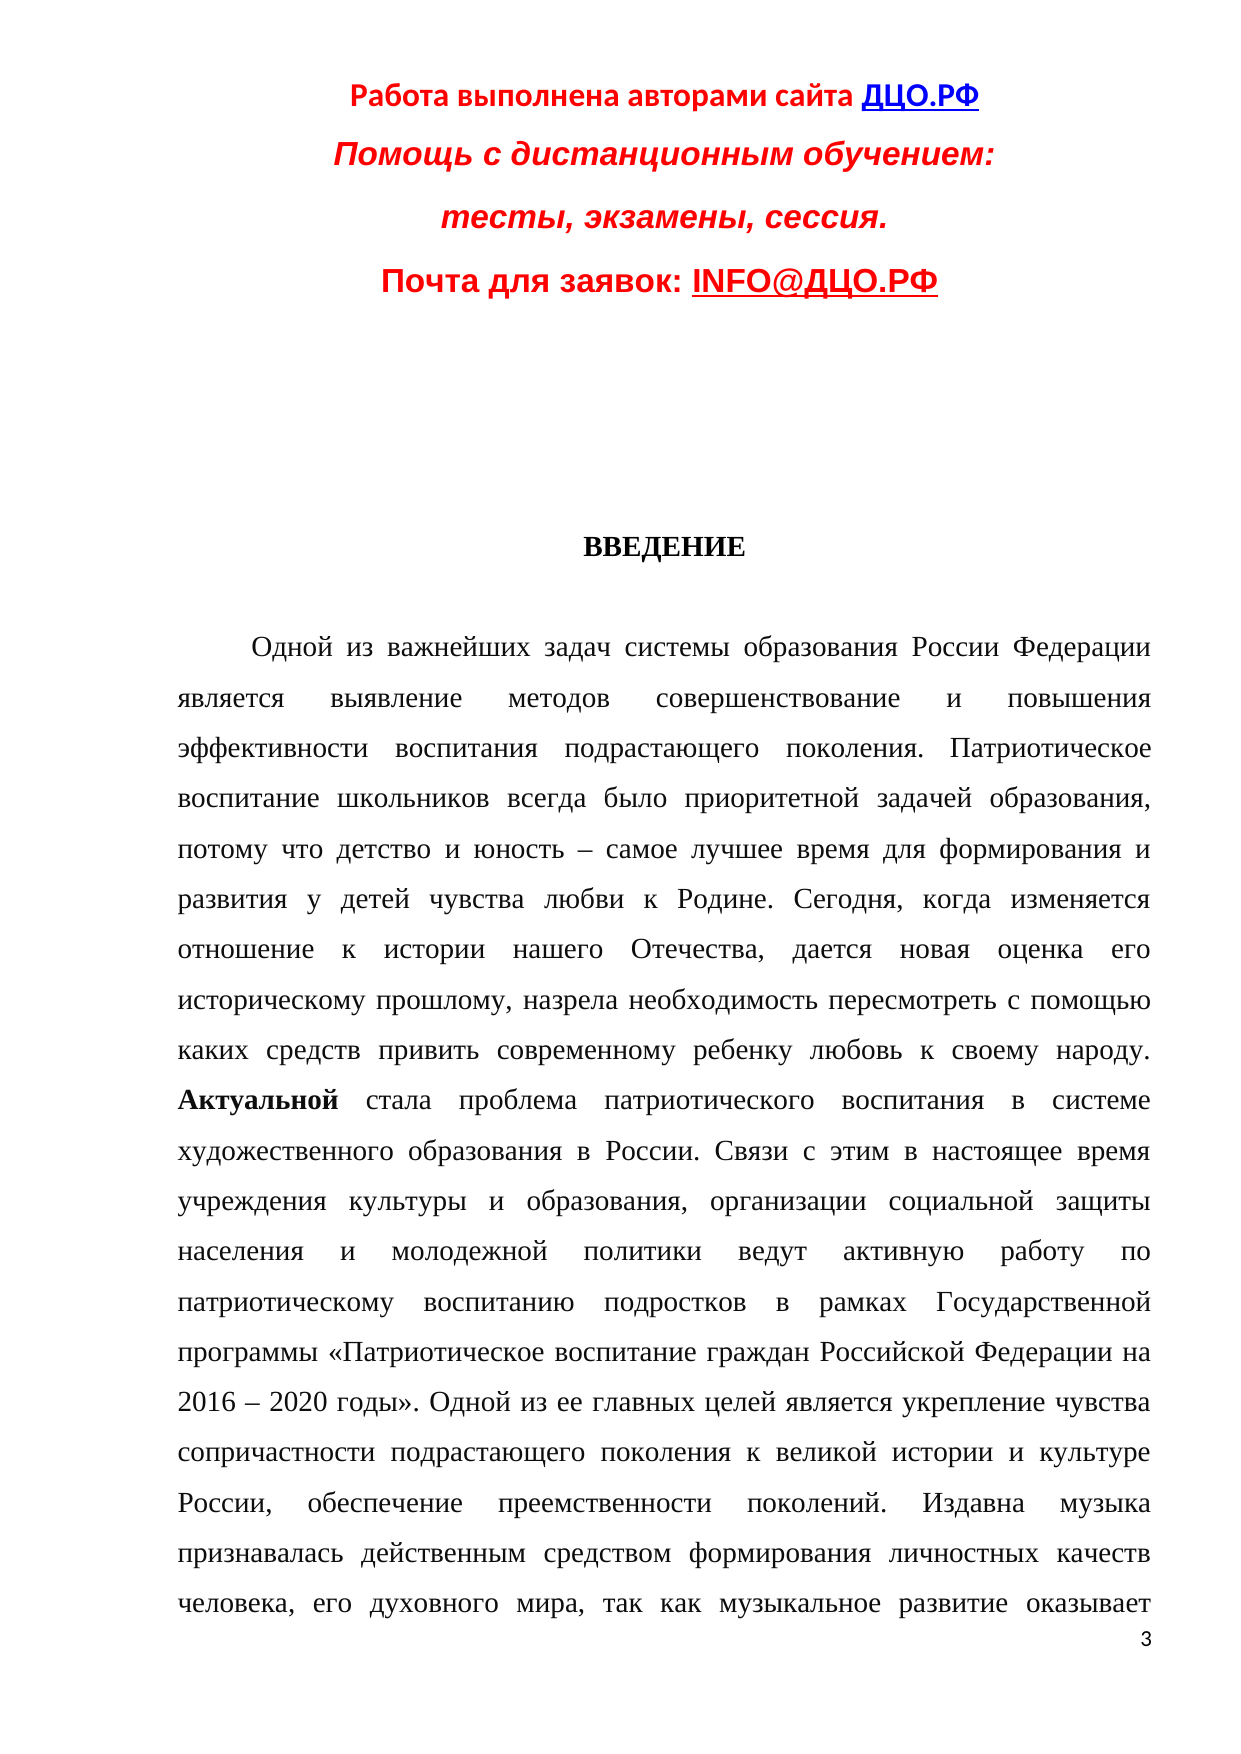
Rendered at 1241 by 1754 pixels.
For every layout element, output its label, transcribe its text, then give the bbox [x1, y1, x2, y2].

text ВВЕДЕНИЕ [177, 529, 1152, 562]
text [177, 629, 1152, 1619]
